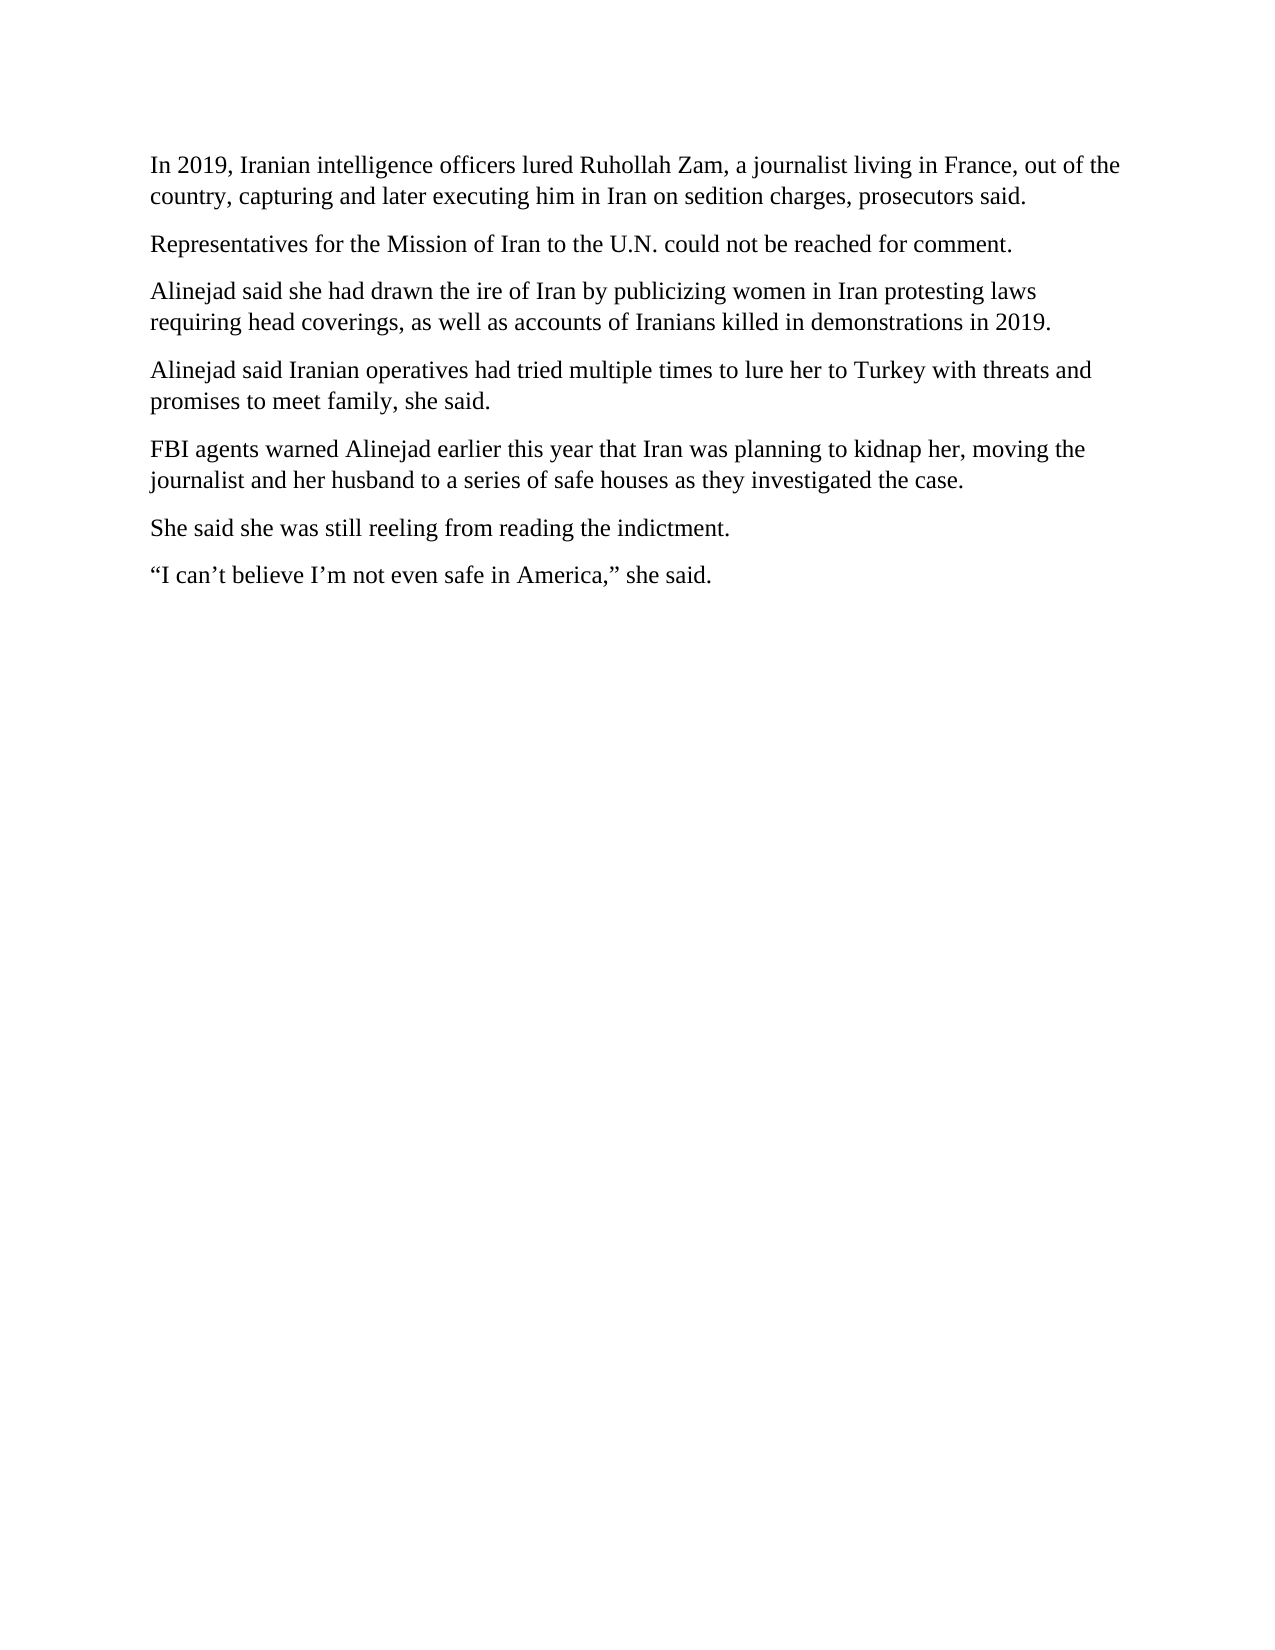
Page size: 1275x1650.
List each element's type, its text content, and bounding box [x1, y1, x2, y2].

text Alinejad said Iranian operatives had tried multiple times to lure her to Turkey with threats and promises to meet family, she said. [150, 355, 1125, 415]
text In 2019, Iranian intelligence officers lured Ruhollah Zam, a journalist living in France, out of the country, capturing and later executing him in Iran on sedition charges, prosecutors said. [150, 150, 1125, 210]
text “I can’t believe I’m not even safe in America,” she said. [150, 560, 1125, 589]
text Representatives for the Mission of Iran to the U.N. could not be reached for comment. [150, 229, 1125, 257]
text FBI agents warned Alinejad earlier this year that Iran was planning to kidnap her, moving the journalist and her husband to a series of safe houses as they investigated the case. [150, 434, 1125, 494]
text She said she was still reeling from reading the indictment. [150, 513, 1125, 541]
text Alinejad said she had drawn the ire of Iran by publicizing women in Iran protesting laws requiring head coverings, as well as accounts of Iranians killed in demonstrations in 2019. [150, 276, 1125, 336]
